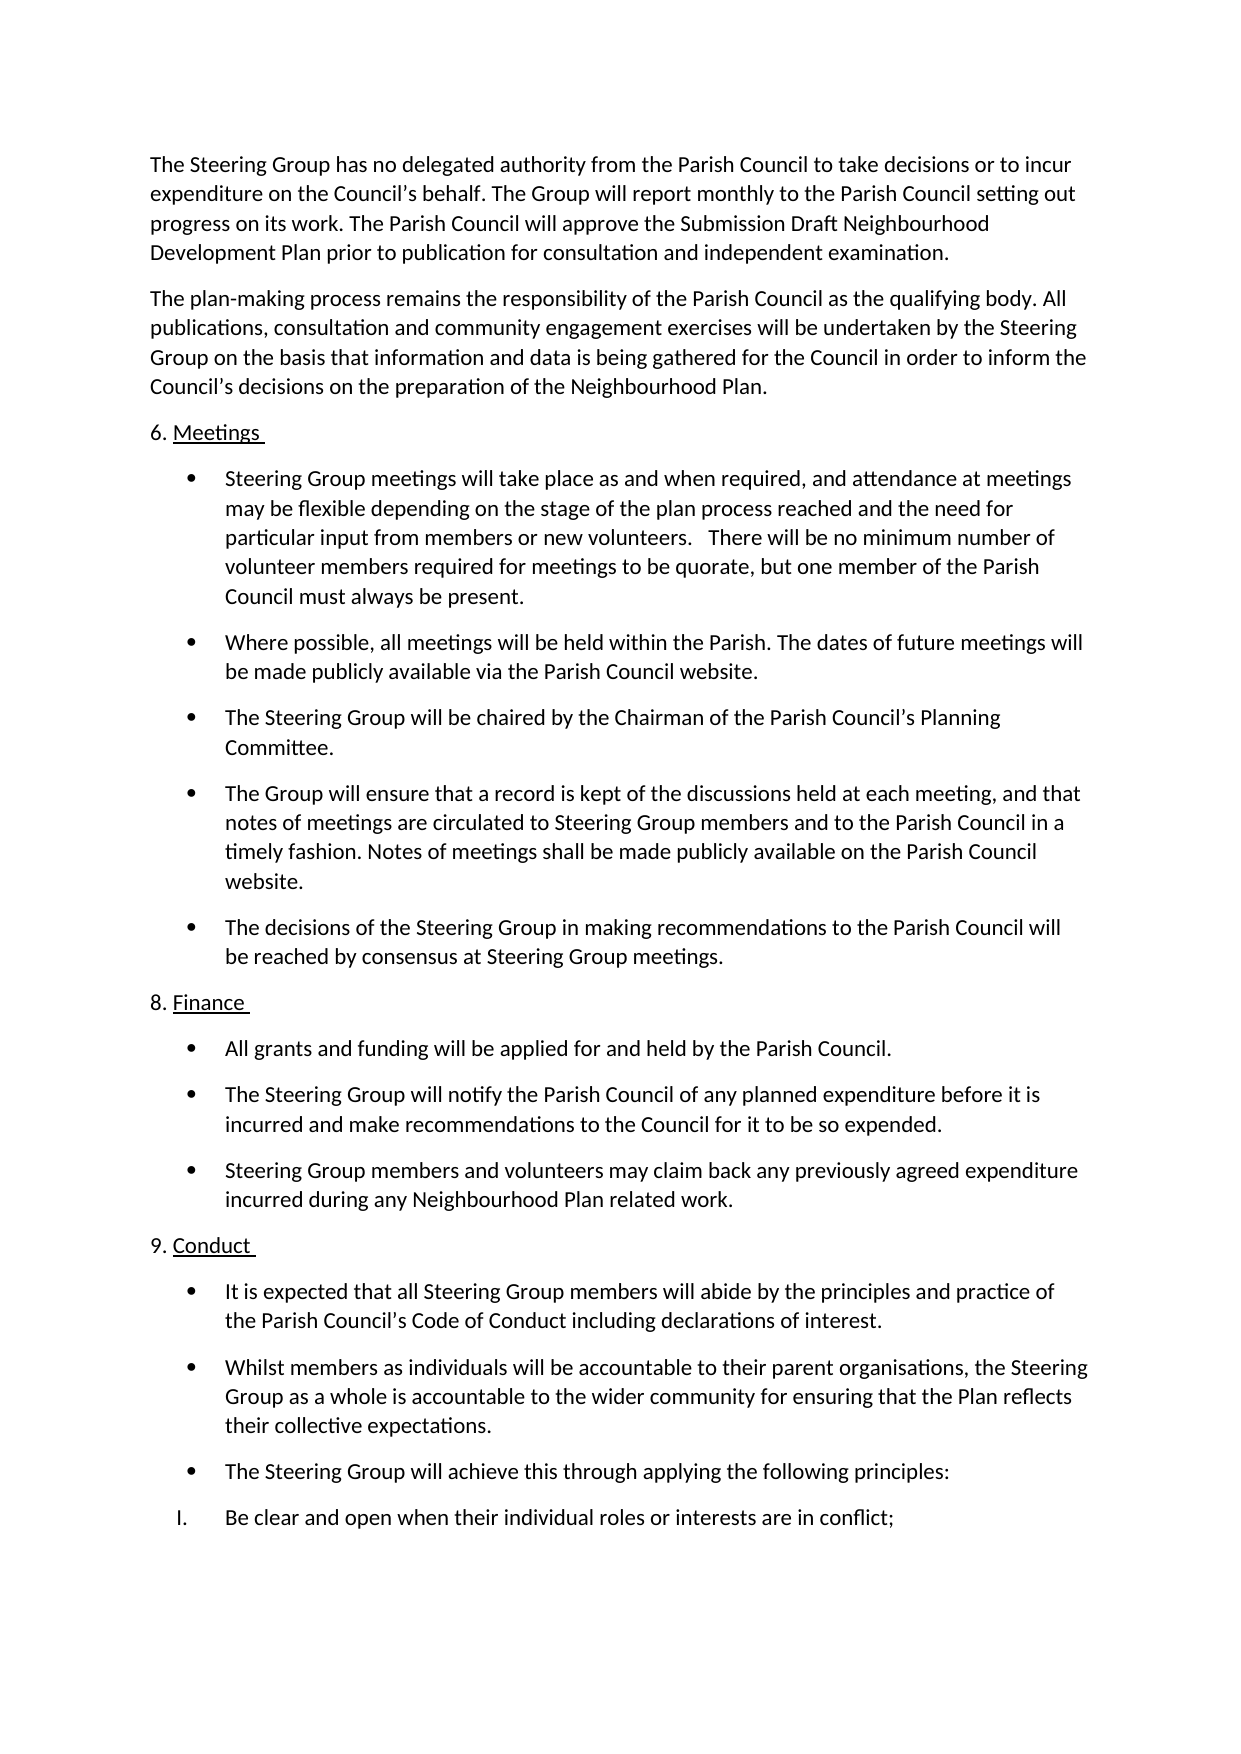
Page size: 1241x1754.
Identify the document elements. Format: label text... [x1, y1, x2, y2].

text The Steering Group has no delegated authority from the Parish Council to take decisions or to incur expenditure on the Council’s behalf. The Group will report monthly to the Parish Council setting out progress on its work. The Parish Council will approve the Submission Draft Neighbourhood Development Plan prior to publication for consultation and independent examination. [150, 150, 1090, 266]
list Be clear and open when their individual roles or interests are in conflict; [187, 1503, 1090, 1532]
list Where possible, all meetings will be held within the Parish. The dates of future meetings will be made publicly available via the Parish Council website. [187, 628, 1090, 685]
list The decisions of the Steering Group in making recommendations to the Parish Council will be reached by consensus at Steering Group meetings. [187, 913, 1090, 970]
list Whilst members as individuals will be accountable to their parent organisations, the Steering Group as a whole is accountable to the wider community for ensuring that the Plan reflects their collective expectations. [187, 1353, 1090, 1439]
list The Steering Group will notify the Parish Council of any planned expenditure before it is incurred and make recommendations to the Council for it to be so expended. [187, 1080, 1090, 1138]
text 9. Conduct [150, 1231, 1090, 1259]
text 6. Meetings [150, 418, 1090, 446]
list The Steering Group will achieve this through applying the following principles: [187, 1457, 1090, 1486]
list Steering Group meetings will take place as and when required, and attendance at meetings may be flexible depending on the stage of the plan process reached and the need for particular input from members or new volunteers. There will be no minimum number of volunteer members required for meetings to be quorate, but one member of the Parish Council must always be present. [187, 464, 1090, 610]
list Steering Group members and volunteers may claim back any previously agreed expenditure incurred during any Neighbourhood Plan related work. [187, 1156, 1090, 1213]
list All grants and funding will be applied for and held by the Parish Council. [187, 1034, 1090, 1062]
text The plan-making process remains the responsibility of the Parish Council as the qualifying body. All publications, consultation and community engagement exercises will be undertaken by the Steering Group on the basis that information and data is being gathered for the Council in order to inform the Council’s decisions on the preparation of the Neighbourhood Plan. [150, 284, 1090, 400]
text 8. Finance [150, 988, 1090, 1016]
list The Steering Group will be chaired by the Chairman of the Parish Council’s Planning Committee. [187, 703, 1090, 761]
list It is expected that all Steering Group members will abide by the principles and practice of the Parish Council’s Code of Conduct including declarations of interest. [187, 1277, 1090, 1335]
list The Group will ensure that a record is kept of the discussions held at each meeting, and that notes of meetings are circulated to Steering Group members and to the Parish Council in a timely fashion. Notes of meetings shall be made publicly available on the Parish Council website. [187, 779, 1090, 895]
